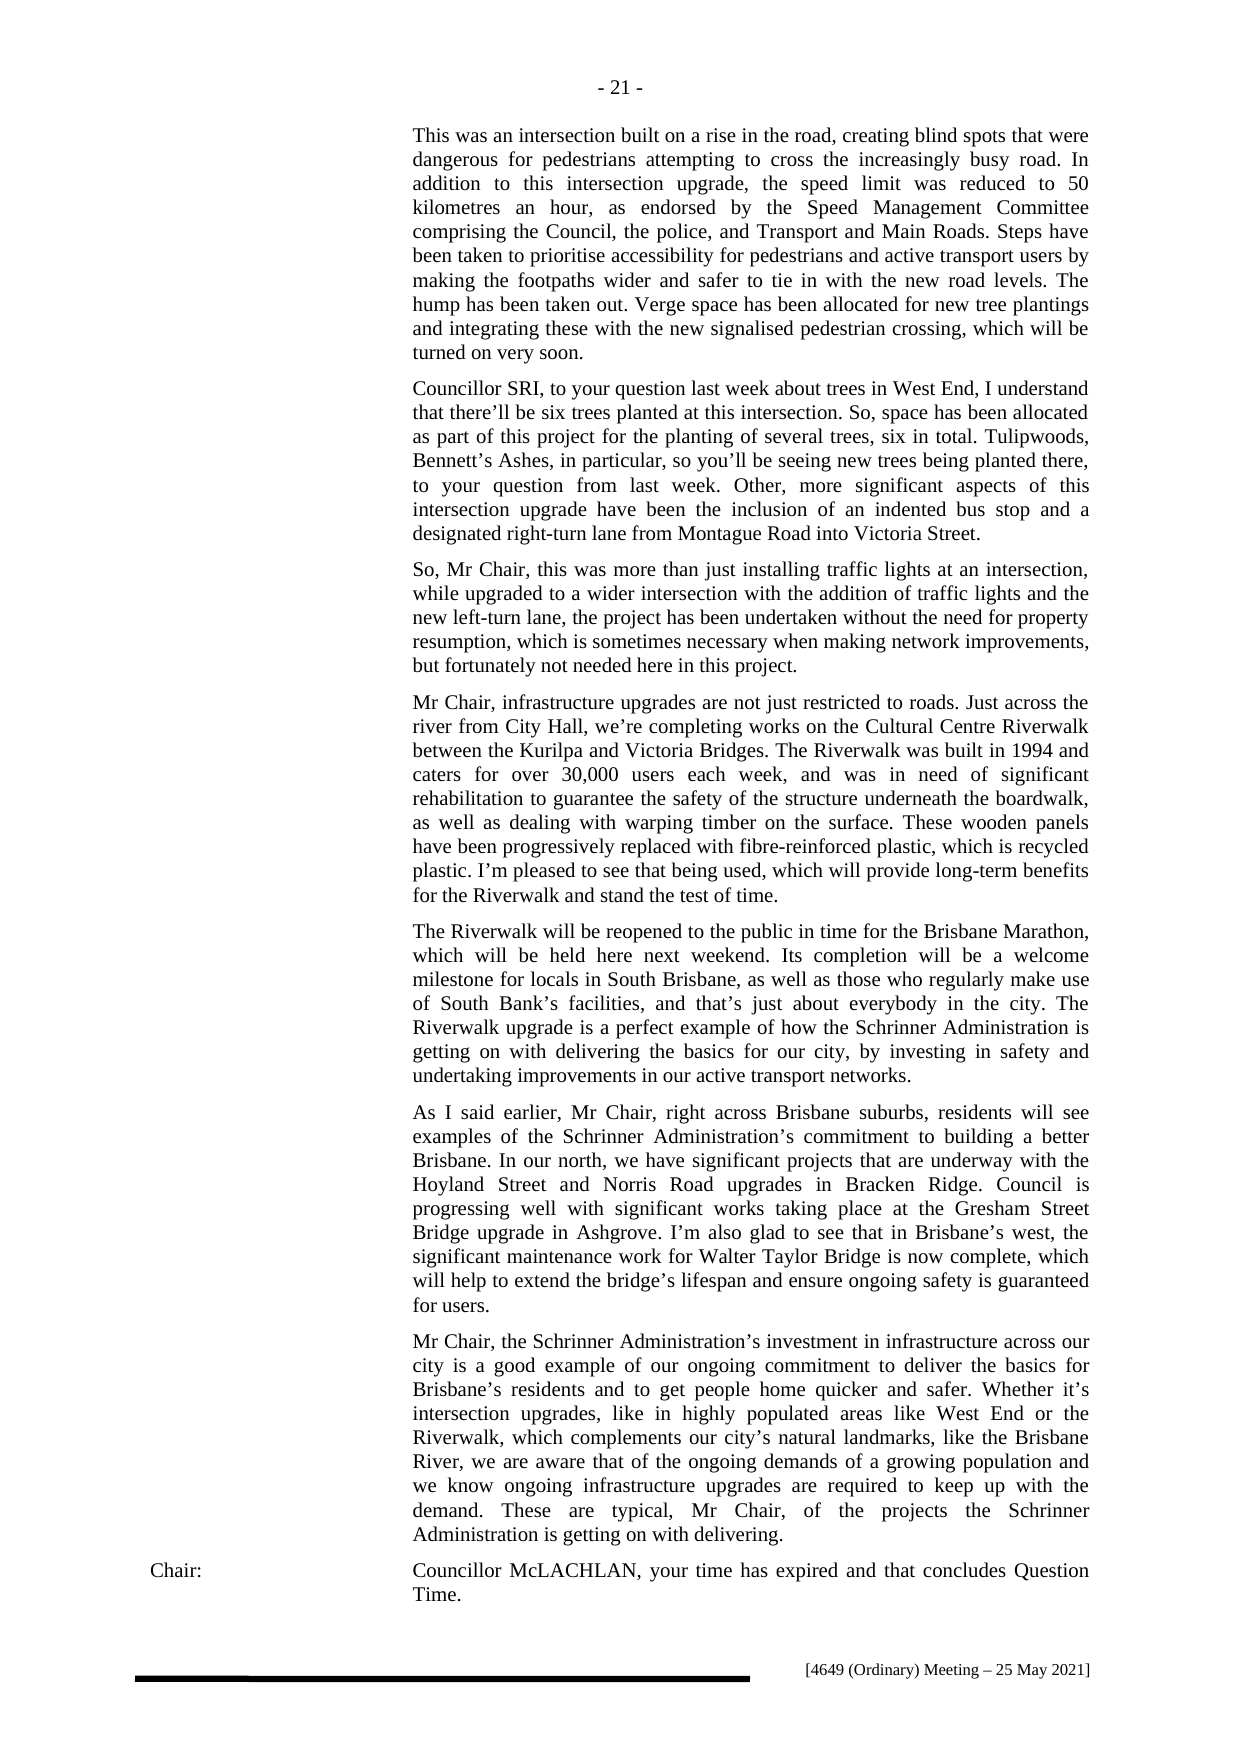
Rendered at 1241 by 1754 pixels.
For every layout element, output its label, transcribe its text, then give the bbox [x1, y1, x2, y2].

text Councillor SRI, to your question last week about trees in West End, I understand that there’ll be six trees planted at this intersection. So, space has been allocated as part of this project for the planting of several trees, six in total. Tulipwoods, Bennett’s Ashes, in particular, so you’ll be seeing new trees being planted there, to your question from last week. Other, more significant aspects of this intersection upgrade have been the inclusion of an indented bus stop and a designated right-turn lane from Montague Road into Victoria Street. [412, 376, 1090, 545]
text Mr Chair, infrastructure upgrades are not just restricted to roads. Just across the river from City Hall, we’re completing works on the Cultural Centre Riverwalk between the Kurilpa and Victoria Bridges. The Riverwalk was built in 1994 and caters for over 30,000 users each week, and was in need of significant rehabilitation to guarantee the safety of the structure underneath the boardwalk, as well as dealing with warping timber on the surface. These wooden panels have been progressively replaced with fibre-reinforced plastic, which is recycled plastic. I’m pleased to see that being used, which will provide long-term benefits for the Riverwalk and stand the test of time. [412, 690, 1090, 907]
text So, Mr Chair, this was more than just installing traffic lights at an intersection, while upgraded to a wider intersection with the addition of traffic lights and the new left-turn lane, the project has been undertaken without the need for property resumption, which is sometimes necessary when making network improvements, but fortunately not needed here in this project. [412, 557, 1090, 677]
text The Riverwalk will be reopened to the public in time for the Brisbane Marathon, which will be held here next weekend. Its completion will be a welcome milestone for locals in South Brisbane, as well as those who regularly make use of South Bank’s facilities, and that’s just about everybody in the city. The Riverwalk upgrade is a perfect example of how the Schrinner Administration is getting on with delivering the basics for our city, by investing in safety and undertaking improvements in our active transport networks. [412, 919, 1090, 1087]
text This was an intersection built on a rise in the road, creating blind spots that were dangerous for pedestrians attempting to cross the increasingly busy road. In addition to this intersection upgrade, the speed limit was reduced to 50 kilometres an hour, as endorsed by the Speed Management Committee comprising the Council, the police, and Transport and Main Roads. Steps have been taken to prioritise accessibility for pedestrians and active transport users by making the footpaths wider and safer to tie in with the new road levels. The hump has been taken out. Verge space has been allocated for new tree plantings and integrating these with the new signalised pedestrian crossing, which will be turned on very soon. [412, 123, 1090, 364]
text As I said earlier, Mr Chair, right across Brisbane suburbs, residents will see examples of the Schrinner Administration’s commitment to building a better Brisbane. In our north, we have significant projects that are underway with the Hoyland Street and Norris Road upgrades in Bracken Ridge. Council is progressing well with significant works taking place at the Gresham Street Bridge upgrade in Ashgrove. I’m also glad to see that in Brisbane’s west, the significant maintenance work for Walter Taylor Bridge is now complete, which will help to extend the bridge’s lifespan and ensure ongoing safety is guaranteed for users. [412, 1100, 1090, 1317]
text Mr Chair, the Schrinner Administration’s investment in infrastructure across our city is a good example of our ongoing commitment to deliver the basics for Brisbane’s residents and to get people home quicker and safer. Whether it’s intersection upgrades, like in highly populated areas like West End or the Riverwalk, which complements our city’s natural landmarks, like the Brisbane River, we are aware that of the ongoing demands of a growing population and we know ongoing infrastructure upgrades are required to keep up with the demand. These are typical, Mr Chair, of the projects the Schrinner Administration is getting on with delivering. [412, 1329, 1090, 1546]
text Chair: Councillor McLACHLAN, your time has expired and that concludes Question Time. [150, 1558, 1090, 1606]
